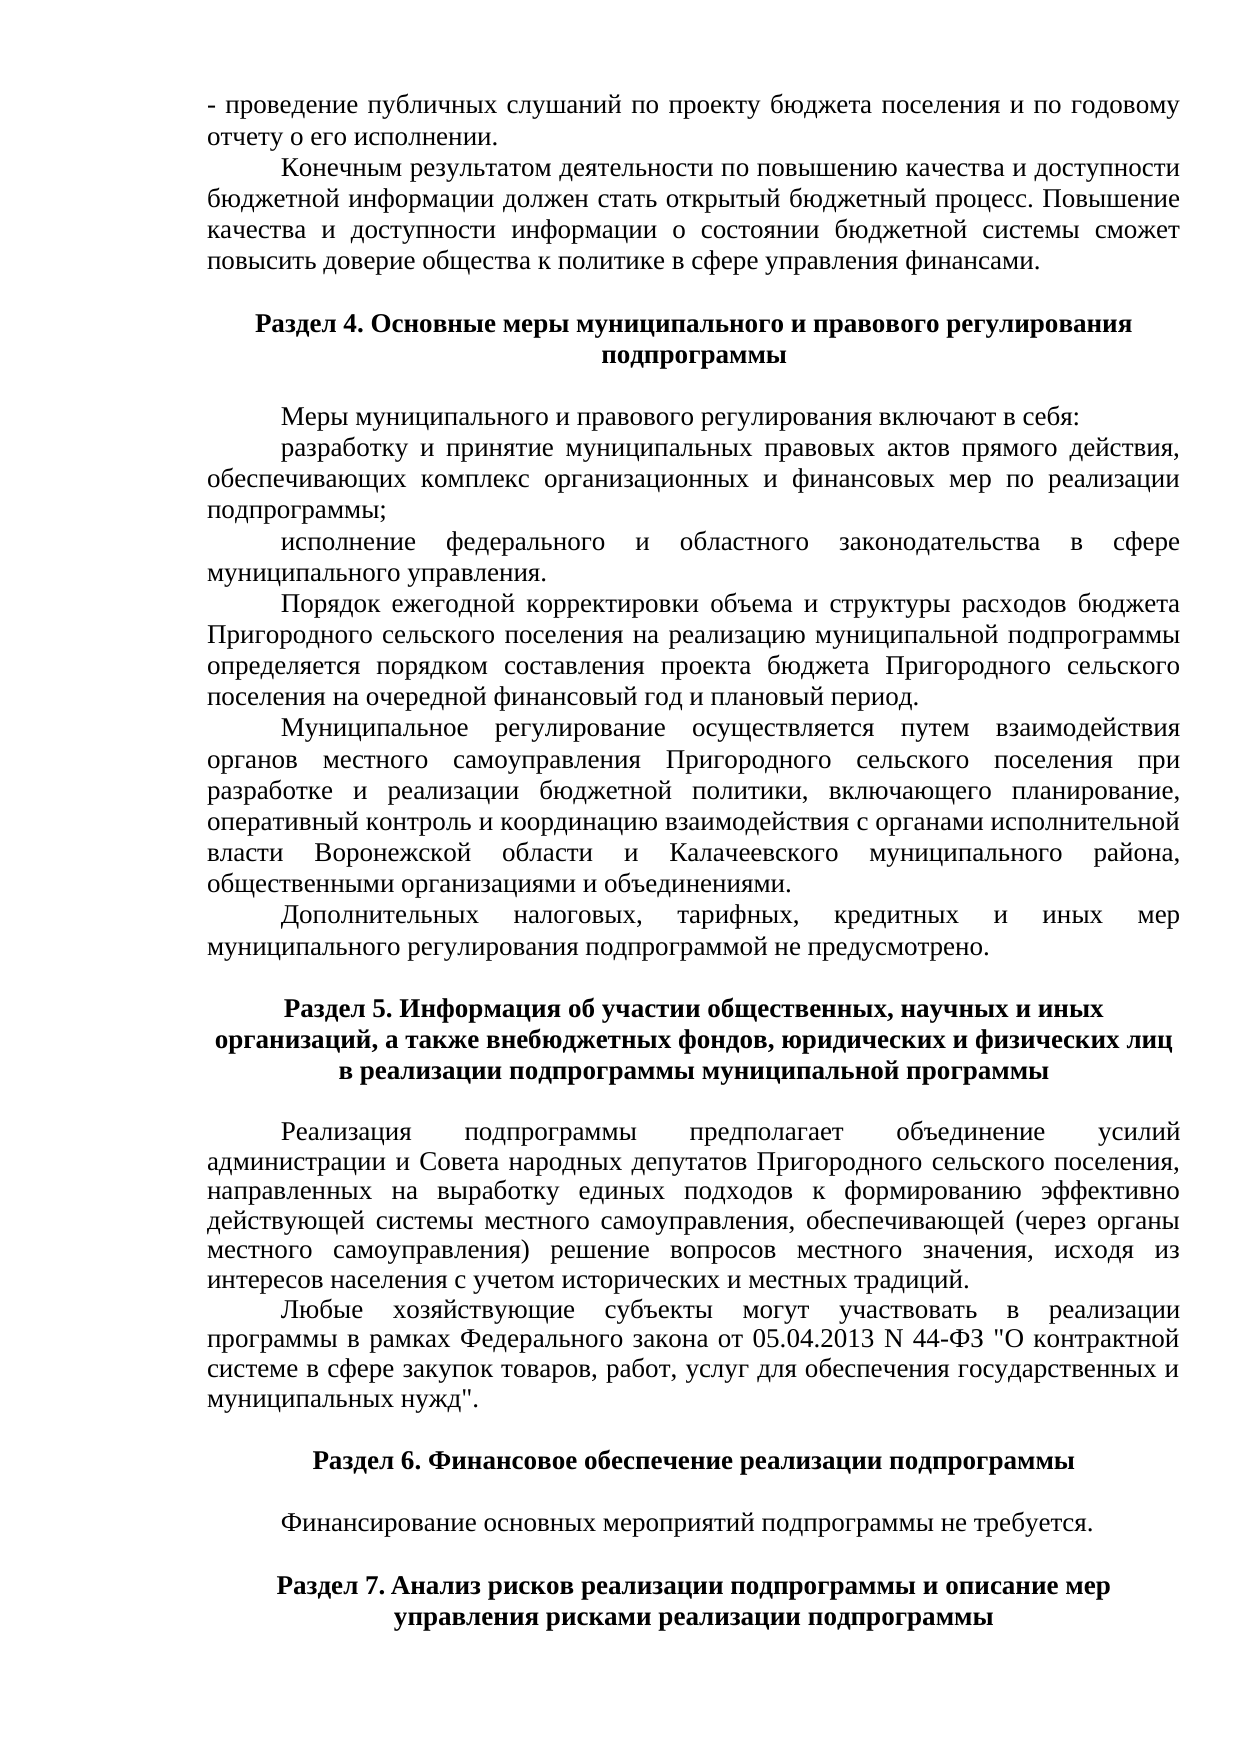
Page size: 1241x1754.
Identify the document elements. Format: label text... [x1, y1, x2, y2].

text Раздел 4. Основные меры муниципального и правового регулирования подпрограммы [207, 307, 1181, 369]
text Муниципальное регулирование осуществляется путем взаимодействия органов местного самоуправления Пригородного сельского поселения при разработке и реализации бюджетной политики, включающего планирование, оперативный контроль и координацию взаимодействия с органами исполнительной власти Воронежской области и Калачеевского муниципального района, общественными организациями и объединениями. [207, 712, 1181, 898]
text Дополнительных налоговых, тарифных, кредитных и иных мер муниципального регулирования подпрограммой не предусмотрено. [207, 898, 1181, 961]
text Раздел 7. Анализ рисков реализации подпрограммы и описание мер управления рисками реализации подпрограммы [207, 1569, 1181, 1631]
text исполнение федерального и областного законодательства в сфере муниципального управления. [207, 525, 1181, 587]
text Раздел 6. Финансовое обеспечение реализации подпрограммы [207, 1444, 1181, 1475]
text Меры муниципального и правового регулирования включают в себя: [207, 400, 1181, 431]
text Раздел 5. Информация об участии общественных, научных и иных организаций, а также внебюджетных фондов, юридических и физических лиц в реализации подпрограммы муниципальной программы [207, 992, 1181, 1085]
text Реализация подпрограммы предполагает объединение усилий администрации и Совета народных депутатов Пригородного сельского поселения, направленных на выработку единых подходов к формированию эффективно действующей системы местного самоуправления, обеспечивающей (через органы местного самоуправления) решение вопросов местного значения, исходя из интересов населения с учетом исторических и местных традиций. [207, 1116, 1181, 1294]
text Любые хозяйствующие субъекты могут участвовать в реализации программы в рамках Федерального закона от 05.04.2013 N 44-ФЗ "О контрактной системе в сфере закупок товаров, работ, услуг для обеспечения государственных и муниципальных нужд". [207, 1294, 1181, 1413]
text Порядок ежегодной корректировки объема и структуры расходов бюджета Пригородного сельского поселения на реализацию муниципальной подпрограммы определяется порядком составления проекта бюджета Пригородного сельского поселения на очередной финансовый год и плановый период. [207, 587, 1181, 712]
text Конечным результатом деятельности по повышению качества и доступности бюджетной информации должен стать открытый бюджетный процесс. Повышение качества и доступности информации о состоянии бюджетной системы сможет повысить доверие общества к политике в сфере управления финансами. [207, 151, 1181, 276]
text Финансирование основных мероприятий подпрограммы не требуется. [207, 1507, 1181, 1538]
text разработку и принятие муниципальных правовых актов прямого действия, обеспечивающих комплекс организационных и финансовых мер по реализации подпрограммы; [207, 431, 1181, 525]
text - проведение публичных слушаний по проекту бюджета поселения и по годовому отчету о его исполнении. [207, 89, 1181, 151]
